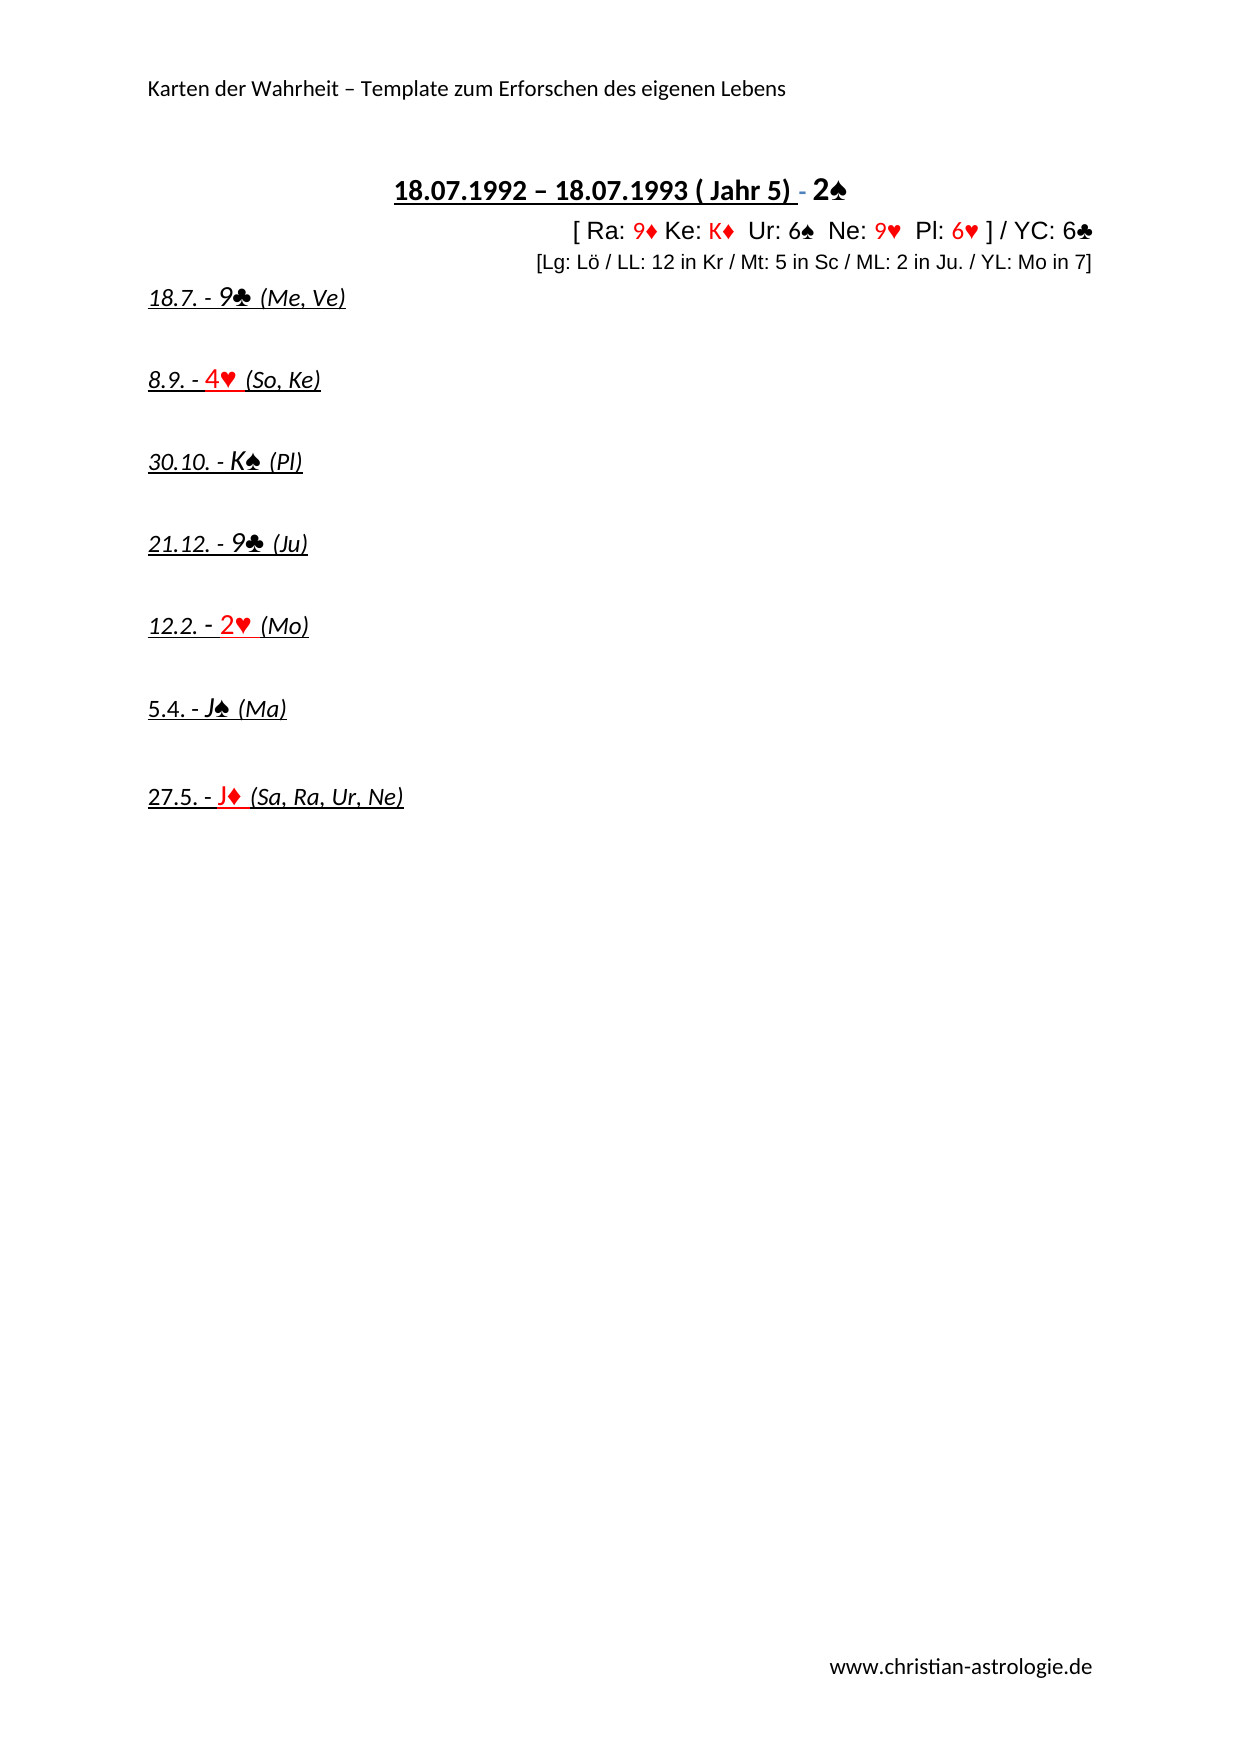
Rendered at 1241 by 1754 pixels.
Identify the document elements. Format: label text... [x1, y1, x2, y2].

text 12.2. - 2♥ (Mo) [148, 606, 1093, 642]
text 21.12. - 9♣ (Ju) [148, 524, 1093, 560]
text 30.10. - K♠ (Pl) [148, 442, 1093, 478]
text 27.5. - J♦ (Sa, Ra, Ur, Ne) [148, 777, 1093, 813]
text 8.9. - 4♥ (So, Ke) [148, 360, 1093, 396]
subtitle 18.07.1992 – 18.07.1993 ( Jahr 5) - 2♠ [148, 168, 1093, 209]
text [Lg: Lö / LL: 12 in Kr / Mt: 5 in Sc / ML: 2 in Ju. / YL: Mo in 7] [148, 250, 1093, 274]
text 5.4. - J♠ (Ma) [148, 689, 1093, 724]
text 18.7. - 9♣ (Me, Ve) [148, 278, 1093, 313]
text [ Ra: 9♦ Ke: K♦ Ur: 6♠ Ne: 9♥ Pl: 6♥ ] / YC: 6♣ [148, 215, 1093, 246]
